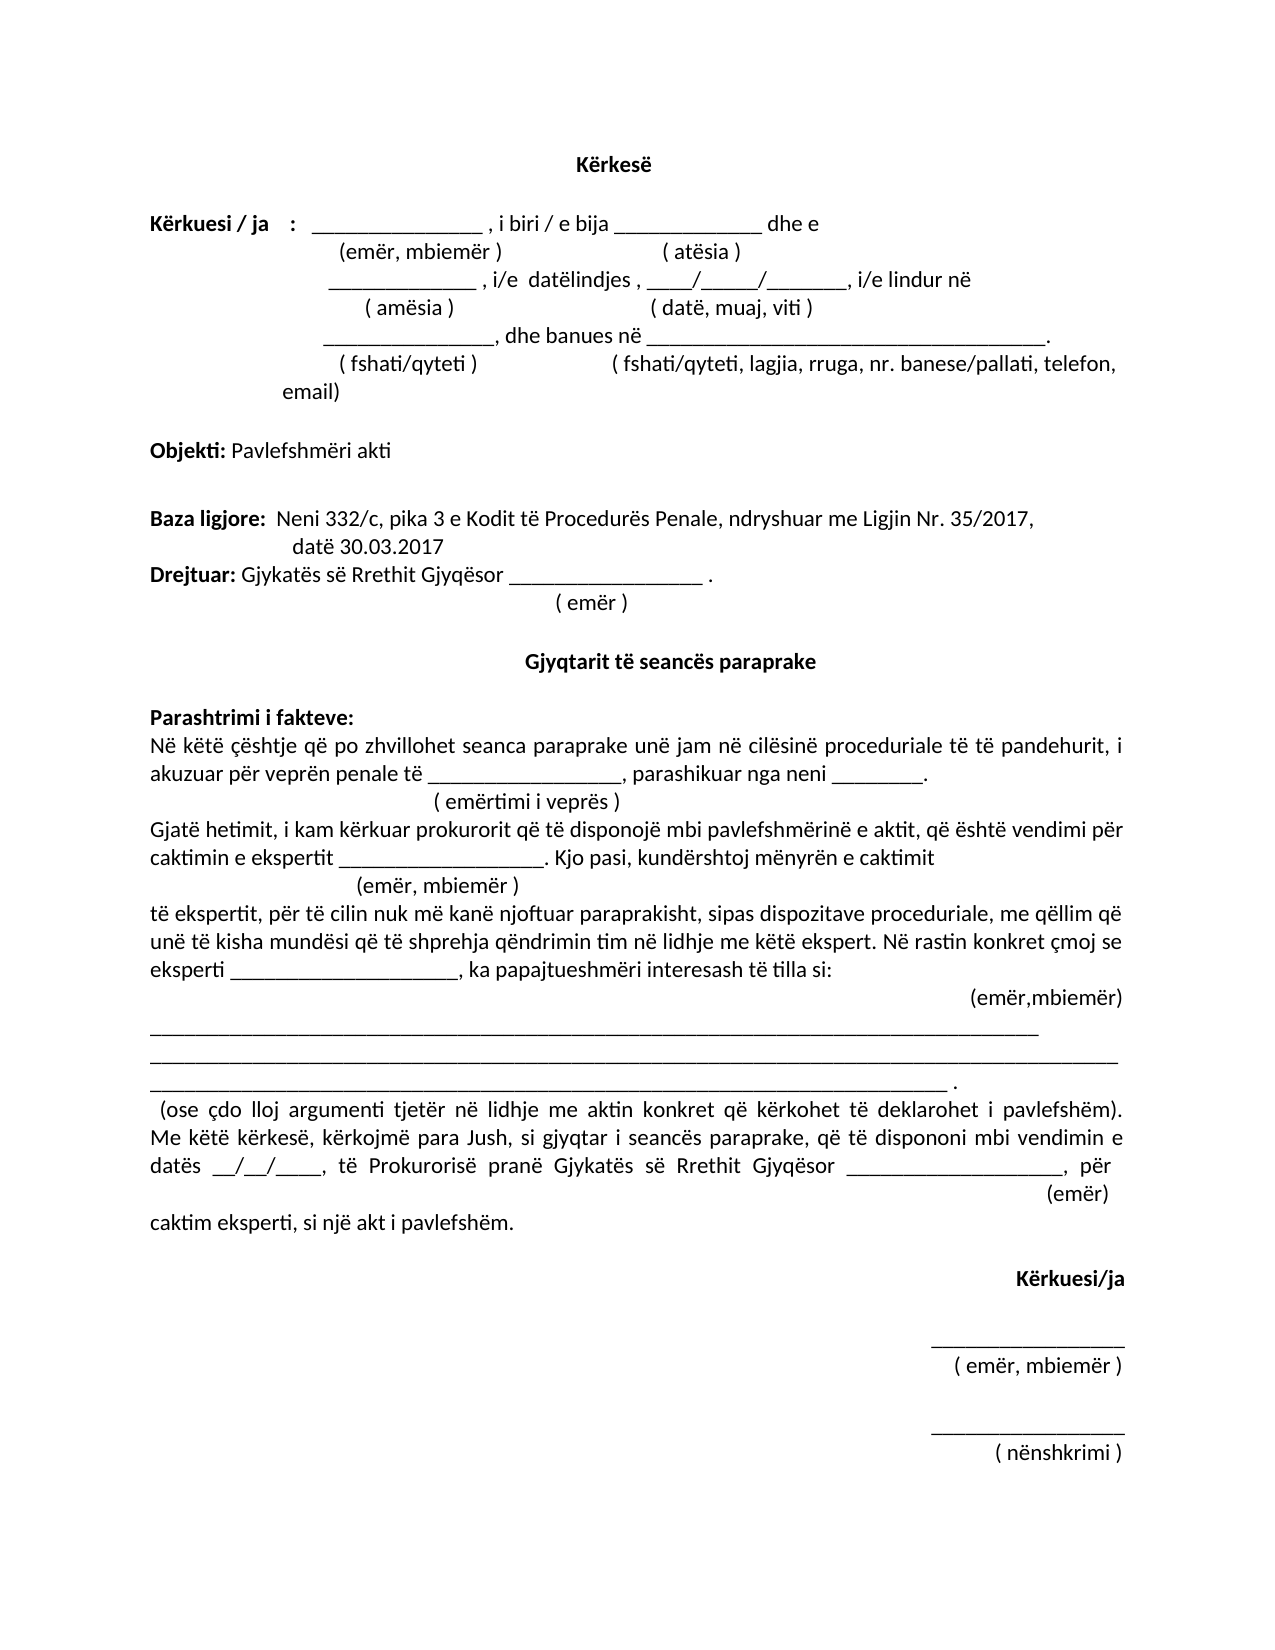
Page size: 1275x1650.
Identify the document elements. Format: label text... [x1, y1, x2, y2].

text Parashtrimi i fakteve: [150, 703, 1125, 731]
text ( emërtimi i veprës ) [150, 787, 1125, 815]
text Kërkesë [150, 150, 1125, 209]
text Drejtuar: Gjykatës së Rrethit Gjyqësor _________________ . ( emër ) [150, 560, 1125, 616]
text Baza ligjore: Neni 332/c, pika 3 e Kodit të Procedurës Penale, ndryshuar me Ligjin Nr. 35/2017, datë 30.03.2017 [150, 504, 1125, 560]
text (ose çdo lloj argumenti tjetër në lidhje me aktin konkret që kërkohet të deklarohet i pavlefshëm). Me këtë kërkesë, kërkojmë para Jush, si gjyqtar i seancës paraprake, që të dispononi mbi vendimin e datës __/__/____, të Prokurorisë pranë Gjykatës së Rrethit Gjyqësor ___________________, për (emër) caktim eksperti, si një akt i pavlefshëm. [150, 1096, 1125, 1236]
text Kërkuesi/ja [150, 1236, 1125, 1292]
text Në këtë çështje që po zhvillohet seanca paraprake unë jam në cilësinë proceduriale të të pandehurit, i akuzuar për veprën penale të _________________, parashikuar nga neni ________. [150, 731, 1125, 787]
text Gjatë hetimit, i kam kërkuar prokurorit që të disponojë mbi pavlefshmërinë e aktit, që është vendimi për caktimin e ekspertit __________________. Kjo pasi, kundërshtoj mënyrën e caktimit [150, 815, 1125, 871]
text Kërkuesi / ja : _______________ , i biri / e bija _____________ dhe e (emër, mbiemër ) ( atësia ) _____________ , i/e datëlindjes , ____/_____/_______, i/e lindur në ( amësia ) ( datë, muaj, viti ) _______________, dhe banues në ___________________________________. ( fshati/qyteti ) ( fshati/qyteti, lagjia, rruga, nr. banese/pallati, telefon, email) [150, 209, 1125, 405]
text _________________ ( emër, mbiemër ) [150, 1323, 1125, 1410]
text (emër,mbiemër) ______________________________________________________________________________ ___________________________________________________________________________________________________________________________________________________________ . [150, 983, 1125, 1096]
text _________________ ( nënshkrimi ) [150, 1410, 1125, 1466]
text Gjyqtarit të seancës paraprake [507, 647, 1125, 675]
text Objekti: Pavlefshmëri akti [150, 436, 1125, 464]
text (emër, mbiemër ) të ekspertit, për të cilin nuk më kanë njoftuar paraprakisht, sipas dispozitave proceduriale, me qëllim që unë të kisha mundësi që të shprehja qëndrimin tim në lidhje me këtë ekspert. Në rastin konkret çmoj se eksperti ____________________, ka papajtueshmëri interesash të tilla si: [150, 871, 1125, 983]
